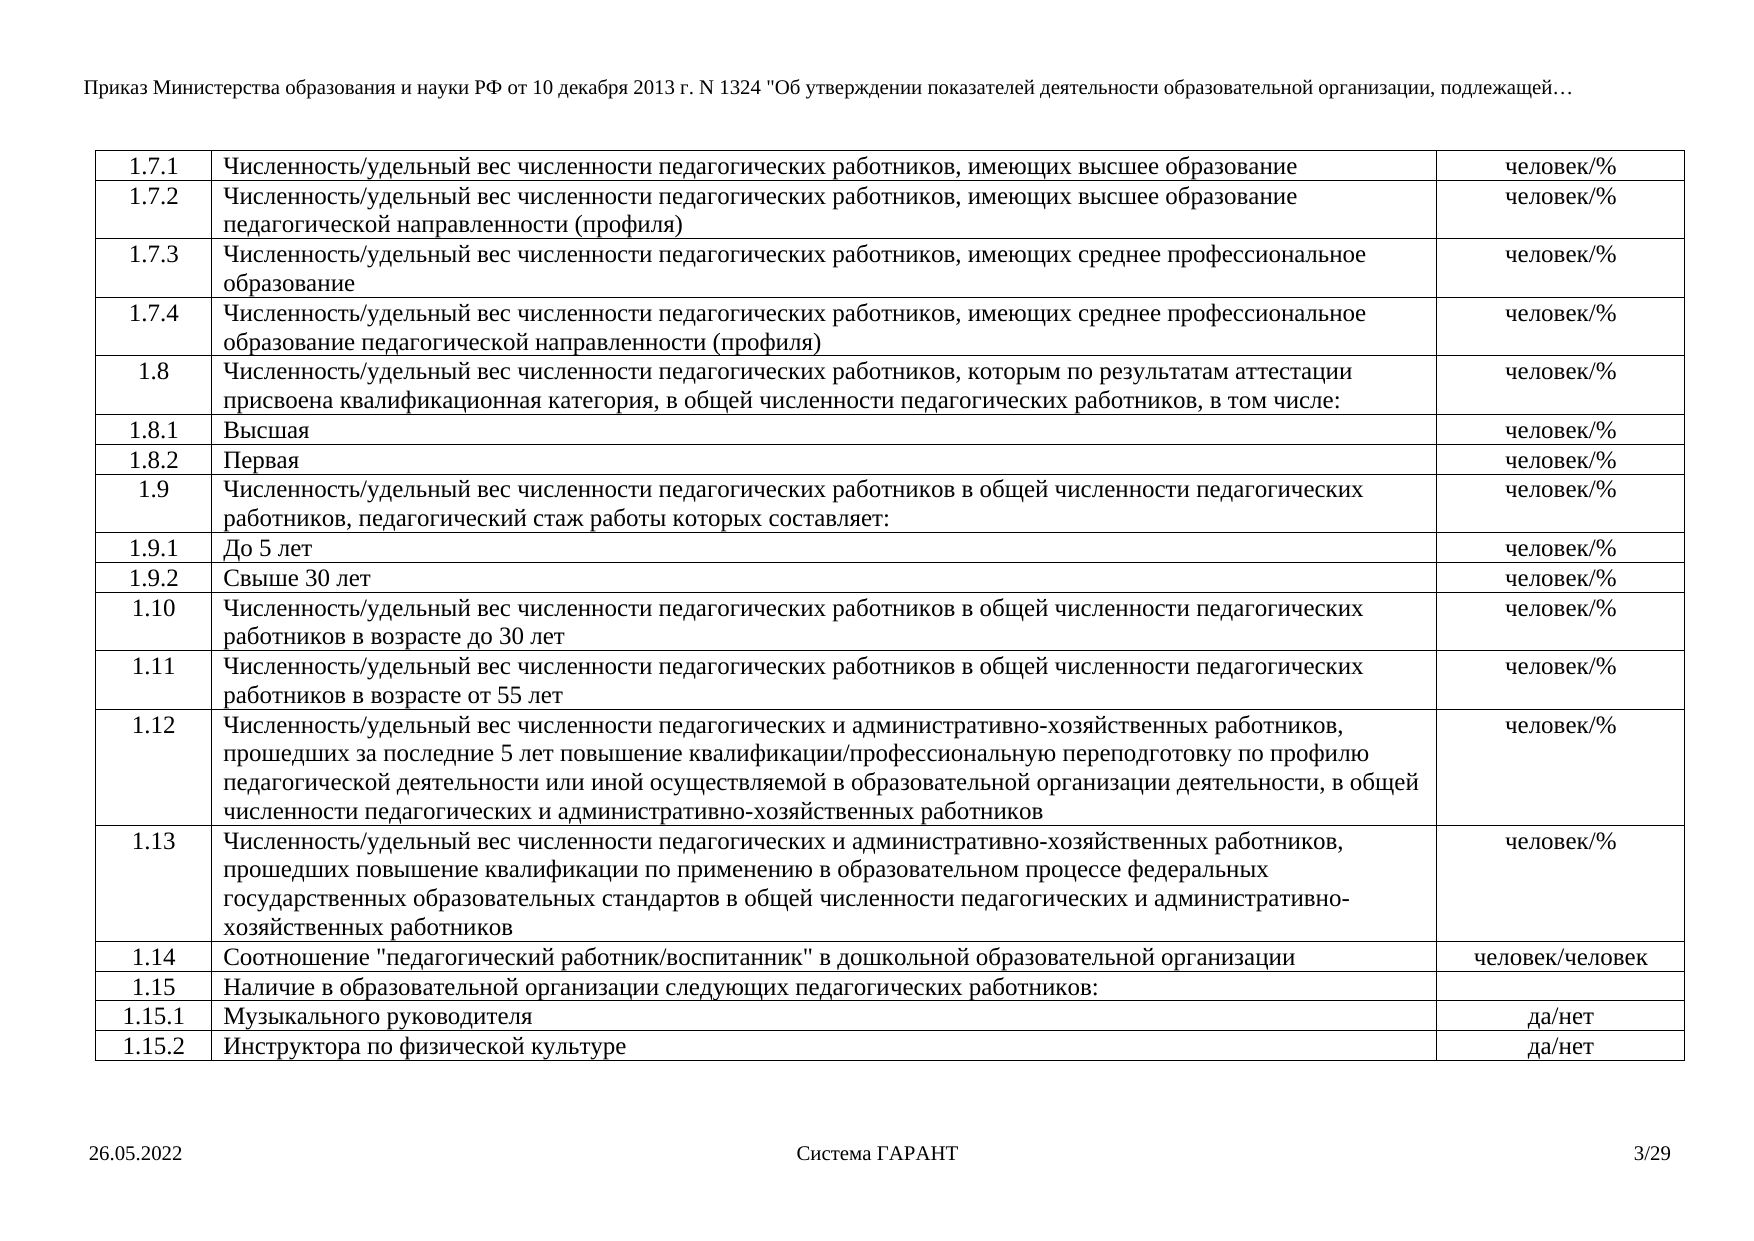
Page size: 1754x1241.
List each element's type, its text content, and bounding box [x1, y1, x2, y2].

table_cell Инструктора по физической культуре [212, 1031, 1436, 1060]
table_cell Наличие в образовательной организации следующих педагогических работников: [212, 972, 1436, 1000]
table_cell человек/% [1437, 563, 1684, 592]
table_cell 1.13 [96, 826, 211, 941]
table_cell человек/% [1437, 593, 1684, 650]
table_cell [1437, 972, 1684, 1000]
table_cell До 5 лет [212, 533, 1436, 562]
table_cell 1.8 [96, 356, 211, 414]
table_cell человек/% [1437, 445, 1684, 473]
table_cell Соотношение "педагогический работник/воспитанник" в дошкольной образовательной организации [212, 942, 1436, 971]
table_cell 1.8.2 [96, 445, 211, 473]
table_cell Численность/удельный вес численности педагогических работников, имеющих среднее профессиональное образование [212, 239, 1436, 297]
table_cell Численность/удельный вес численности педагогических и административно-хозяйственных работников, прошедших за последние 5 лет повышение квалификации/профессиональную переподготовку по профилю педагогической деятельности или иной осуществляемой в образовательной организации деятельности, в общей численности педагогических и административно-хозяйственных работников [212, 710, 1436, 825]
table_cell 1.7.2 [96, 181, 211, 238]
table_cell Свыше 30 лет [212, 563, 1436, 592]
table_cell человек/% [1437, 651, 1684, 709]
table_cell 1.12 [96, 710, 211, 825]
table_cell 1.8.1 [96, 415, 211, 444]
table_cell человек/% [1437, 239, 1684, 297]
table_cell человек/% [1437, 415, 1684, 444]
table_cell человек/% [1437, 533, 1684, 562]
table_cell 1.10 [96, 593, 211, 650]
table_cell человек/% [1437, 826, 1684, 941]
table_cell человек/% [1437, 298, 1684, 355]
table_cell Музыкального руководителя [212, 1001, 1436, 1030]
table_cell человек/% [1437, 475, 1684, 532]
table_cell да/нет [1437, 1031, 1684, 1060]
table_cell человек/% [1437, 710, 1684, 825]
table_cell человек/% [1437, 181, 1684, 238]
table_cell 1.7.3 [96, 239, 211, 297]
table_cell человек/% [1437, 151, 1684, 180]
table_cell 1.9.2 [96, 563, 211, 592]
table_cell 1.11 [96, 651, 211, 709]
table_cell Численность/удельный вес численности педагогических работников в общей численности педагогических работников, педагогический стаж работы которых составляет: [212, 475, 1436, 532]
table_cell 1.14 [96, 942, 211, 971]
table_cell 1.15 [96, 972, 211, 1000]
table_cell Численность/удельный вес численности педагогических работников в общей численности педагогических работников в возрасте до 30 лет [212, 593, 1436, 650]
table_cell Численность/удельный вес численности педагогических работников, имеющих высшее образование педагогической направленности (профиля) [212, 181, 1436, 238]
table_cell Численность/удельный вес численности педагогических и административно-хозяйственных работников, прошедших повышение квалификации по применению в образовательном процессе федеральных государственных образовательных стандартов в общей численности педагогических и административно-хозяйственных работников [212, 826, 1436, 941]
table_cell 1.7.4 [96, 298, 211, 355]
table_cell Численность/удельный вес численности педагогических работников, имеющих среднее профессиональное образование педагогической направленности (профиля) [212, 298, 1436, 355]
table_cell 1.7.1 [96, 151, 211, 180]
table_cell человек/человек [1437, 942, 1684, 971]
table_cell 1.15.1 [96, 1001, 211, 1030]
table_cell 1.9.1 [96, 533, 211, 562]
table_cell Первая [212, 445, 1436, 473]
table_cell 1.9 [96, 475, 211, 532]
table_cell Численность/удельный вес численности педагогических работников, которым по результатам аттестации присвоена квалификационная категория, в общей численности педагогических работников, в том числе: [212, 356, 1436, 414]
table_cell 1.15.2 [96, 1031, 211, 1060]
table_cell Численность/удельный вес численности педагогических работников, имеющих высшее образование [212, 151, 1436, 180]
table_cell да/нет [1437, 1001, 1684, 1030]
table_cell Высшая [212, 415, 1436, 444]
table_cell Численность/удельный вес численности педагогических работников в общей численности педагогических работников в возрасте от 55 лет [212, 651, 1436, 709]
table_cell человек/% [1437, 356, 1684, 414]
